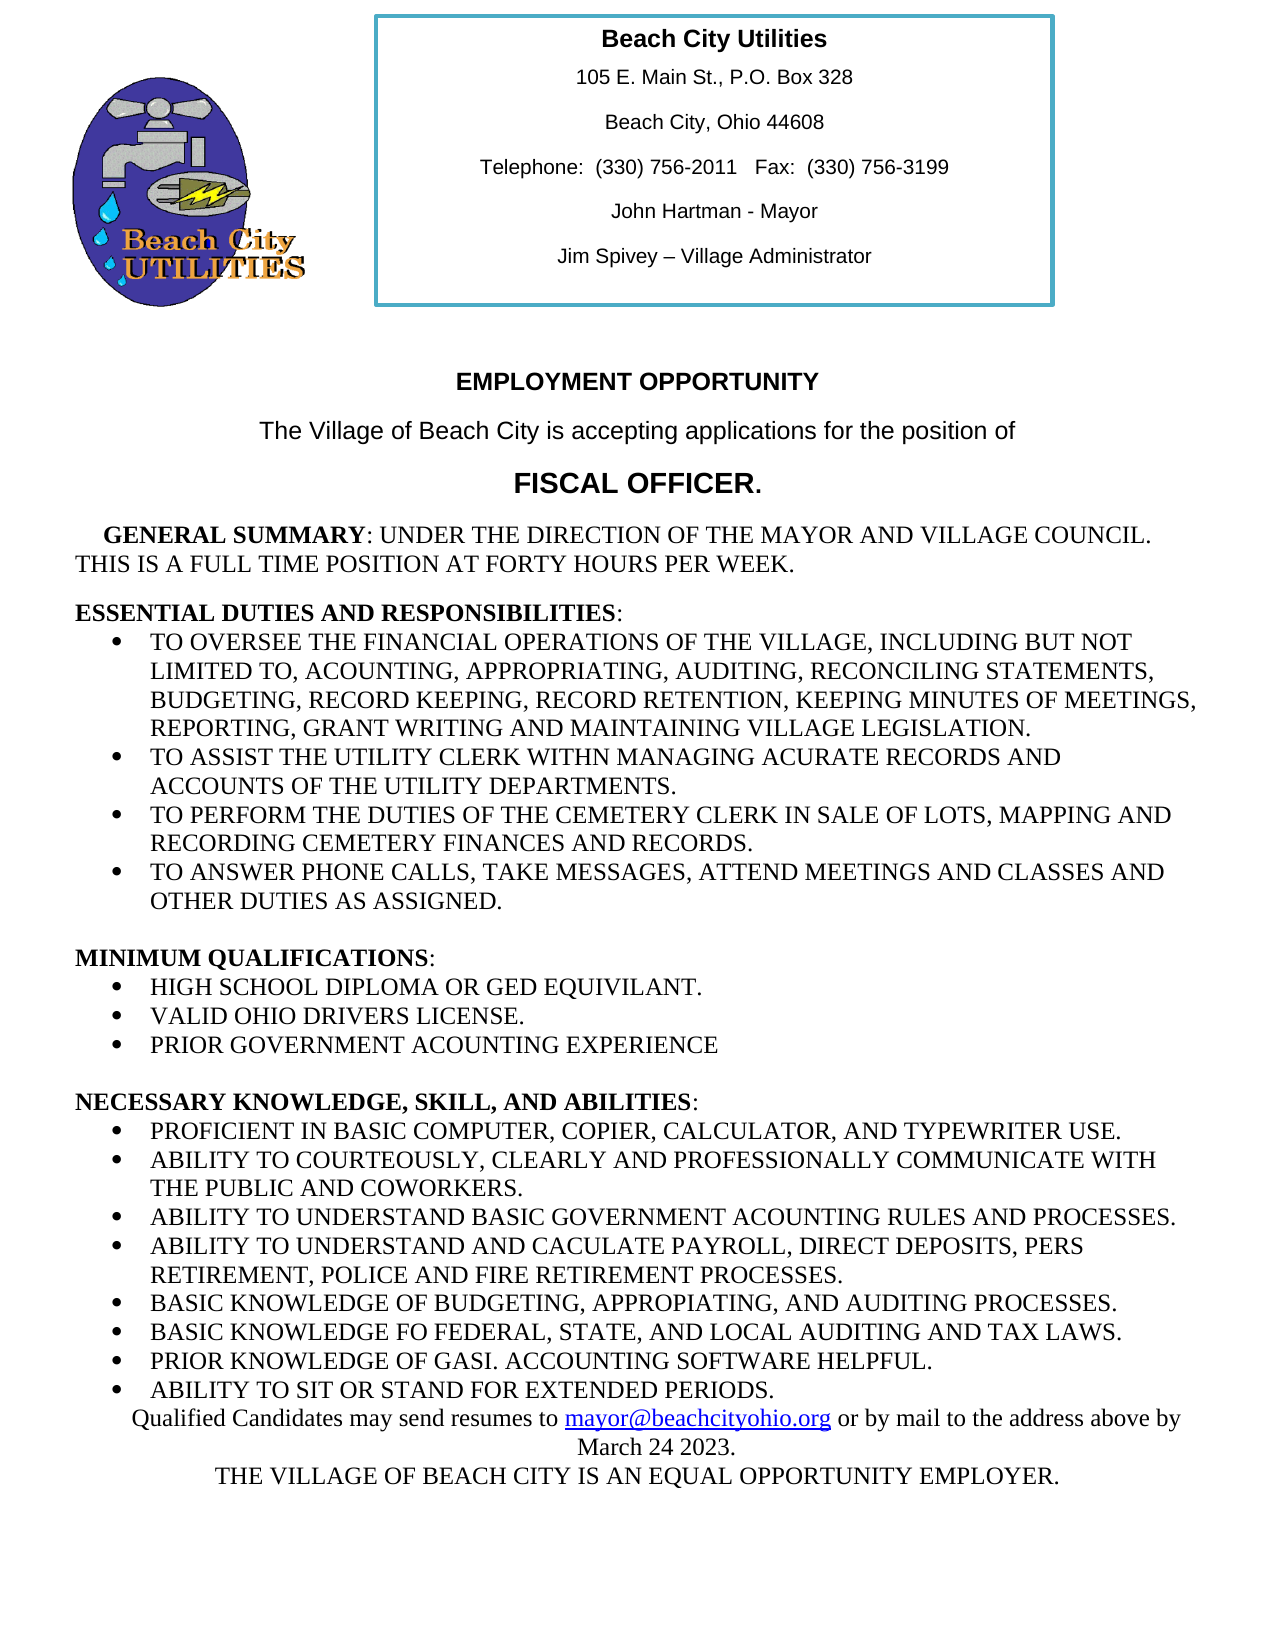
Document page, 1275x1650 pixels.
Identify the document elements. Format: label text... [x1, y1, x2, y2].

list PRIOR GOVERNMENT ACOUNTING EXPERIENCE [112, 1030, 1200, 1058]
text The Village of Beach City is accepting applications for the position of [75, 416, 1200, 445]
list BASIC KNOWLEDGE FO FEDERAL, STATE, AND LOCAL AUDITING AND TAX LAWS. [112, 1317, 1200, 1346]
text Qualified Candidates may send resumes to mayor@beachcityohio.org or by mail to the address above by March 24 2023. [112, 1403, 1200, 1461]
text MINIMUM QUALIFICATIONS: [75, 943, 1200, 972]
list TO ANSWER PHONE CALLS, TAKE MESSAGES, ATTEND MEETINGS AND CLASSES AND OTHER DUTIES AS ASSIGNED. [112, 857, 1200, 915]
text GENERAL SUMMARY: UNDER THE DIRECTION OF THE MAYOR AND VILLAGE COUNCIL. THIS IS A FULL TIME POSITION AT FORTY HOURS PER WEEK. [75, 520, 1200, 578]
list TO PERFORM THE DUTIES OF THE CEMETERY CLERK IN SALE OF LOTS, MAPPING AND RECORDING CEMETERY FINANCES AND RECORDS. [112, 800, 1200, 857]
list VALID OHIO DRIVERS LICENSE. [112, 1001, 1200, 1030]
list ABILITY TO UNDERSTAND AND CACULATE PAYROLL, DIRECT DEPOSITS, PERS RETIREMENT, POLICE AND FIRE RETIREMENT PROCESSES. [112, 1231, 1200, 1288]
text NECESSARY KNOWLEDGE, SKILL, AND ABILITIES: [75, 1087, 1200, 1116]
list TO ASSIST THE UTILITY CLERK WITHN MANAGING ACURATE RECORDS AND ACCOUNTS OF THE UTILITY DEPARTMENTS. [112, 742, 1200, 800]
text FISCAL OFFICER. [75, 466, 1200, 499]
list PRIOR KNOWLEDGE OF GASI. ACCOUNTING SOFTWARE HELPFUL. [112, 1346, 1200, 1375]
text EMPLOYMENT OPPORTUNITY [75, 367, 1200, 395]
list TO OVERSEE THE FINANCIAL OPERATIONS OF THE VILLAGE, INCLUDING BUT NOT LIMITED TO, ACOUNTING, APPROPRIATING, AUDITING, RECONCILING STATEMENTS, BUDGETING, RECORD KEEPING, RECORD RETENTION, KEEPING MINUTES OF MEETINGS, REPORTING, GRANT WRITING AND MAINTAINING VILLAGE LEGISLATION. [112, 627, 1200, 742]
list ABILITY TO COURTEOUSLY, CLEARLY AND PROFESSIONALLY COMMUNICATE WITH THE PUBLIC AND COWORKERS. [112, 1145, 1200, 1202]
list BASIC KNOWLEDGE OF BUDGETING, APPROPIATING, AND AUDITING PROCESSES. [112, 1288, 1200, 1317]
picture [60, 76, 311, 308]
list PROFICIENT IN BASIC COMPUTER, COPIER, CALCULATOR, AND TYPEWRITER USE. [112, 1116, 1200, 1145]
list HIGH SCHOOL DIPLOMA OR GED EQUIVILANT. [112, 972, 1200, 1001]
text ESSENTIAL DUTIES AND RESPONSIBILITIES: [75, 598, 1200, 627]
text THE VILLAGE OF BEACH CITY IS AN EQUAL OPPORTUNITY EMPLOYER. [75, 1461, 1200, 1490]
list ABILITY TO UNDERSTAND BASIC GOVERNMENT ACOUNTING RULES AND PROCESSES. [112, 1202, 1200, 1231]
list ABILITY TO SIT OR STAND FOR EXTENDED PERIODS. [112, 1375, 1200, 1403]
